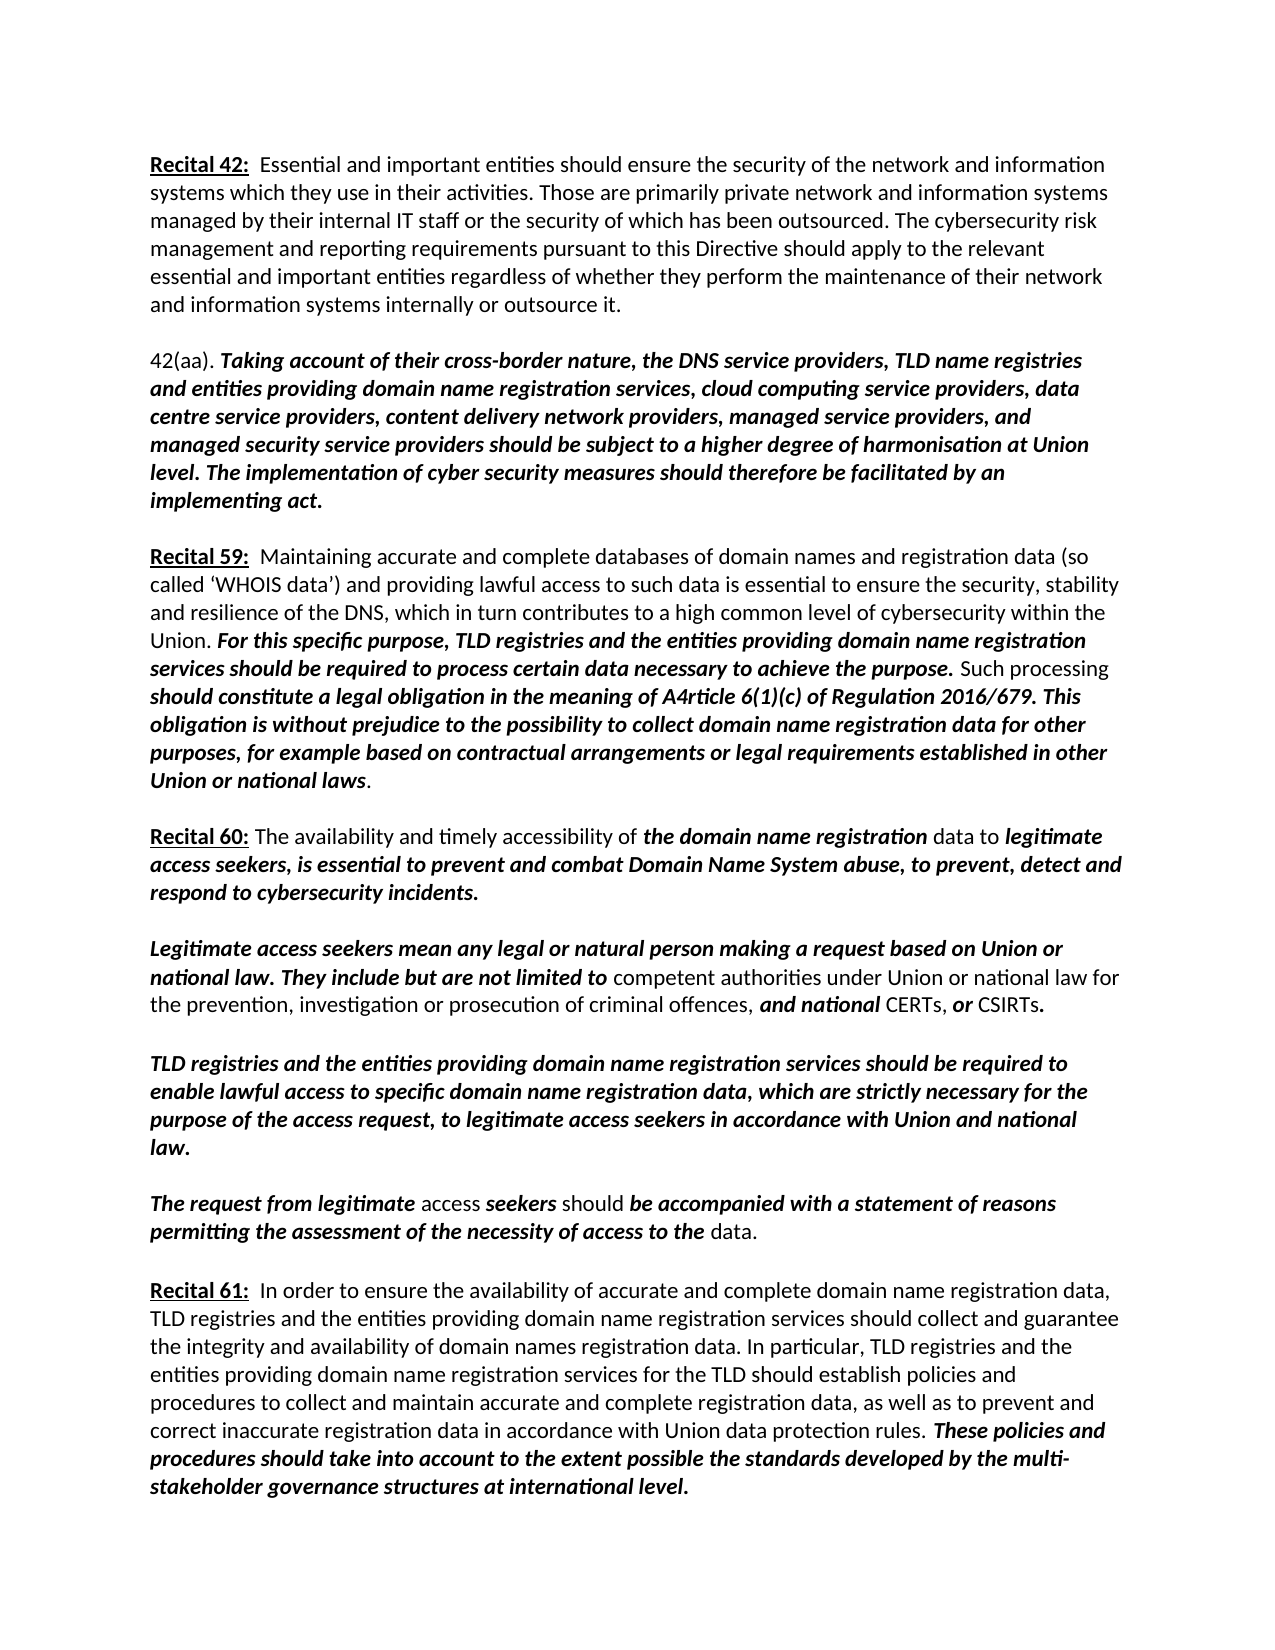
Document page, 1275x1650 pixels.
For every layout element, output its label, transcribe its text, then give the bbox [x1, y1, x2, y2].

text The request from legitimate access seekers should be accompanied with a statement of reasons permitting the assessment of the necessity of access to the data. [150, 1189, 1125, 1245]
text 42(aa). Taking account of their cross-border nature, the DNS service providers, TLD name registries and entities providing domain name registration services, cloud computing service providers, data centre service providers, content delivery network providers, managed service providers, and managed security service providers should be subject to a higher degree of harmonisation at Union level. The implementation of cyber security measures should therefore be facilitated by an implementing act. [150, 346, 1125, 514]
text Recital 61: In order to ensure the availability of accurate and complete domain name registration data, TLD registries and the entities providing domain name registration services should collect and guarantee the integrity and availability of domain names registration data. In particular, TLD registries and the entities providing domain name registration services for the TLD should establish policies and procedures to collect and maintain accurate and complete registration data, as well as to prevent and correct inaccurate registration data in accordance with Union data protection rules. These policies and procedures should take into account to the extent possible the standards developed by the multi-stakeholder governance structures at international level. [150, 1276, 1125, 1500]
text Recital 60: The availability and timely accessibility of the domain name registration data to legitimate access seekers, is essential to prevent and combat Domain Name System abuse, to prevent, detect and respond to cybersecurity incidents. [150, 822, 1125, 907]
text Recital 42: Essential and important entities should ensure the security of the network and information systems which they use in their activities. Those are primarily private network and information systems managed by their internal IT staff or the security of which has been outsourced. The cybersecurity risk management and reporting requirements pursuant to this Directive should apply to the relevant essential and important entities regardless of whether they perform the maintenance of their network and information systems internally or outsource it. [150, 150, 1125, 318]
text Recital 59: Maintaining accurate and complete databases of domain names and registration data (so called ‘WHOIS data’) and providing lawful access to such data is essential to ensure the security, stability and resilience of the DNS, which in turn contributes to a high common level of cybersecurity within the Union. For this specific purpose, TLD registries and the entities providing domain name registration services should be required to process certain data necessary to achieve the purpose. Such processing should constitute a legal obligation in the meaning of A4rticle 6(1)(c) of Regulation 2016/679. This obligation is without prejudice to the possibility to collect domain name registration data for other purposes, for example based on contractual arrangements or legal requirements established in other Union or national laws. [150, 542, 1125, 794]
text TLD registries and the entities providing domain name registration services should be required to enable lawful access to specific domain name registration data, which are strictly necessary for the purpose of the access request, to legitimate access seekers in accordance with Union and national law. [150, 1049, 1125, 1161]
text Legitimate access seekers mean any legal or natural person making a request based on Union or national law. They include but are not limited to competent authorities under Union or national law for the prevention, investigation or prosecution of criminal offences, and national CERTs, or CSIRTs. [150, 934, 1125, 1019]
